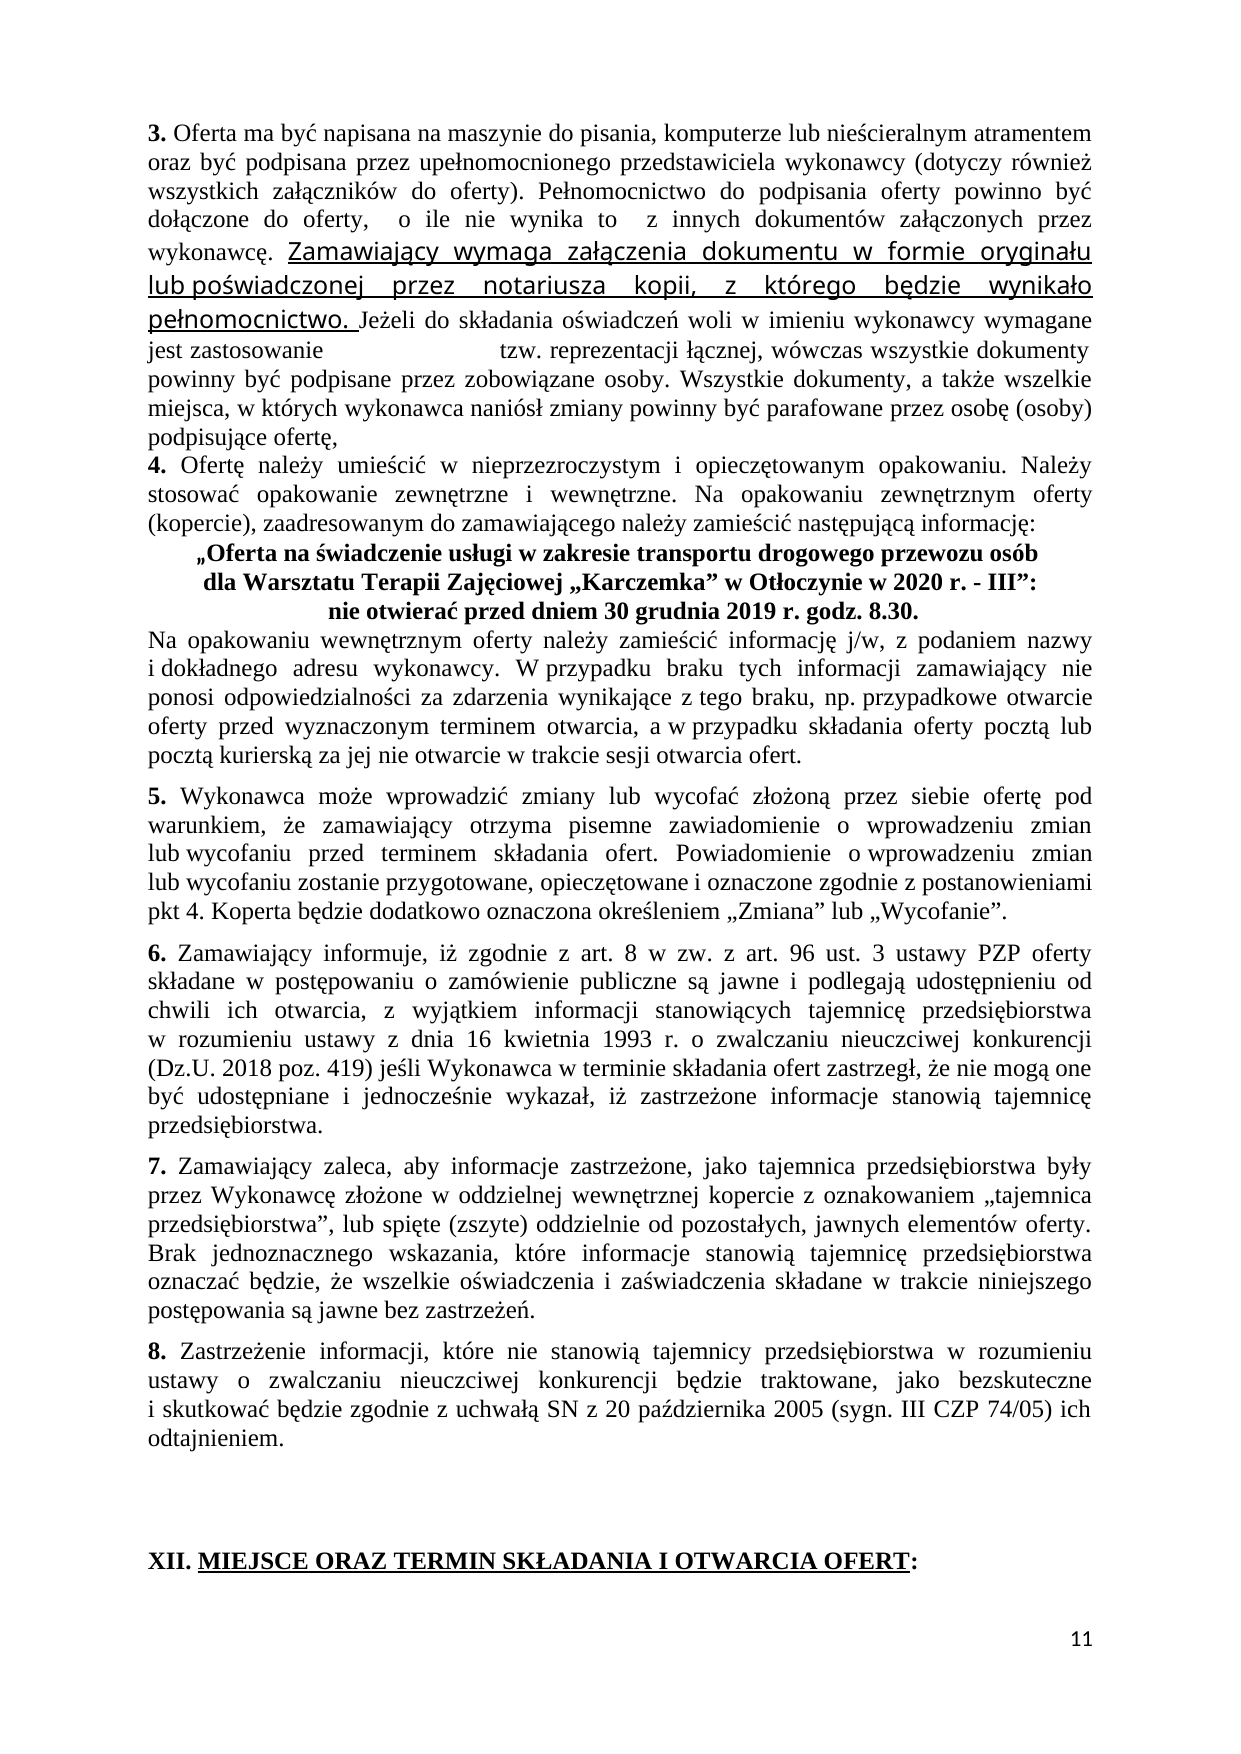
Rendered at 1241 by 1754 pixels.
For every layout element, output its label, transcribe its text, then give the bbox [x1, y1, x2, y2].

text 6. Zamawiający informuje, iż zgodnie z art. 8 w zw. z art. 96 ust. 3 ustawy PZP oferty składane w postępowaniu o zamówienie publiczne są jawne i podlegają udostępnieniu od chwili ich otwarcia, z wyjątkiem informacji stanowiących tajemnicę przedsiębiorstwa w rozumieniu ustawy z dnia 16 kwietnia 1993 r. o zwalczaniu nieuczciwej konkurencji (Dz.U. 2018 poz. 419) jeśli Wykonawca w terminie składania ofert zastrzegł, że nie mogą one być udostępniane i jednocześnie wykazał, iż zastrzeżone informacje stanowią tajemnicę przedsiębiorstwa. [148, 938, 1093, 1139]
text „Oferta na świadczenie usługi w zakresie transportu drogowego przewozu osób dla Warsztatu Terapii Zajęciowej „Karczemka” w Otłoczynie w 2020 r. - III”: [148, 537, 1093, 596]
text 8. Zastrzeżenie informacji, które nie stanowią tajemnicy przedsiębiorstwa w rozumieniu ustawy o zwalczaniu nieuczciwej konkurencji będzie traktowane, jako bezskuteczne i skutkować będzie zgodnie z uchwałą SN z 20 października 2005 (sygn. III CZP 74/05) ich odtajnieniem. [148, 1336, 1093, 1451]
text 7. Zamawiający zaleca, aby informacje zastrzeżone, jako tajemnica przedsiębiorstwa były przez Wykonawcę złożone w oddzielnej wewnętrznej kopercie z oznakowaniem „tajemnica przedsiębiorstwa”, lub spięte (zszyte) oddzielnie od pozostałych, jawnych elementów oferty. Brak jednoznacznego wskazania, które informacje stanowią tajemnicę przedsiębiorstwa oznaczać będzie, że wszelkie oświadczenia i zaświadczenia składane w trakcie niniejszego postępowania są jawne bez zastrzeżeń. [148, 1151, 1093, 1324]
text Na opakowaniu wewnętrznym oferty należy zamieścić informację j/w, z podaniem nazwy i dokładnego adresu wykonawcy. W przypadku braku tych informacji zamawiający nie ponosi odpowiedzialności za zdarzenia wynikające z tego braku, np. przypadkowe otwarcie oferty przed wyznaczonym terminem otwarcia, a w przypadku składania oferty pocztą lub pocztą kurierską za jej nie otwarcie w trakcie sesji otwarcia ofert. [148, 625, 1093, 768]
text 3. Oferta ma być napisana na maszynie do pisania, komputerze lub nieścieralnym atramentem oraz być podpisana przez upełnomocnionego przedstawiciela wykonawcy (dotyczy również wszystkich załączników do oferty). Pełnomocnictwo do podpisania oferty powinno być dołączone do oferty, o ile nie wynika to z innych dokumentów załączonych przez wykonawcę. Zamawiający wymaga załączenia dokumentu w formie oryginału lub poświadczonej przez notariusza kopii, z którego będzie wynikało pełnomocnictwo. Jeżeli do składania oświadczeń woli w imieniu wykonawcy wymagane jest zastosowanie tzw. reprezentacji łącznej, wówczas wszystkie dokumenty powinny być podpisane przez zobowiązane osoby. Wszystkie dokumenty, a także wszelkie miejsca, w których wykonawca naniósł zmiany powinny być parafowane przez osobę (osoby) podpisujące ofertę, [148, 118, 1093, 296]
text 5. Wykonawca może wprowadzić zmiany lub wycofać złożoną przez siebie ofertę pod warunkiem, że zamawiający otrzyma pisemne zawiadomienie o wprowadzeniu zmian lub wycofaniu przed terminem składania ofert. Powiadomienie o wprowadzeniu zmian lub wycofaniu zostanie przygotowane, opieczętowane i oznaczone zgodnie z postanowieniami pkt 4. Koperta będzie dodatkowo oznaczona określeniem „Zmiana” lub „Wycofanie”. [148, 781, 1093, 925]
text 3. Oferta ma być napisana na maszynie do pisania, komputerze lub nieścieralnym atramentem oraz być podpisana przez upełnomocnionego przedstawiciela wykonawcy (dotyczy również wszystkich załączników do oferty). Pełnomocnictwo do podpisania oferty powinno być dołączone do oferty, o ile nie wynika to z innych dokumentów załączonych przez wykonawcę. Zamawiający wymaga załączenia dokumentu w formie oryginału lub poświadczonej przez notariusza kopii, z którego będzie wynikało pełnomocnictwo. Jeżeli do składania oświadczeń woli w imieniu wykonawcy wymagane jest zastosowanie tzw. reprezentacji łącznej, wówczas wszystkie dokumenty powinny być podpisane przez zobowiązane osoby. Wszystkie dokumenty, a także wszelkie miejsca, w których wykonawca naniósł zmiany powinny być parafowane przez osobę (osoby) podpisujące ofertę, [148, 298, 1093, 450]
text 4. Ofertę należy umieścić w nieprzezroczystym i opieczętowanym opakowaniu. Należy stosować opakowanie zewnętrzne i wewnętrzne. Na opakowaniu zewnętrznym oferty (kopercie), zaadresowanym do zamawiającego należy zamieścić następującą informację: [148, 450, 1093, 537]
text nie otwierać przed dniem 30 grudnia 2019 r. godz. 8.30. [148, 596, 1093, 625]
text XII. MIEJSCE ORAZ TERMIN SKŁADANIA I OTWARCIA OFERT: [148, 1546, 1093, 1575]
